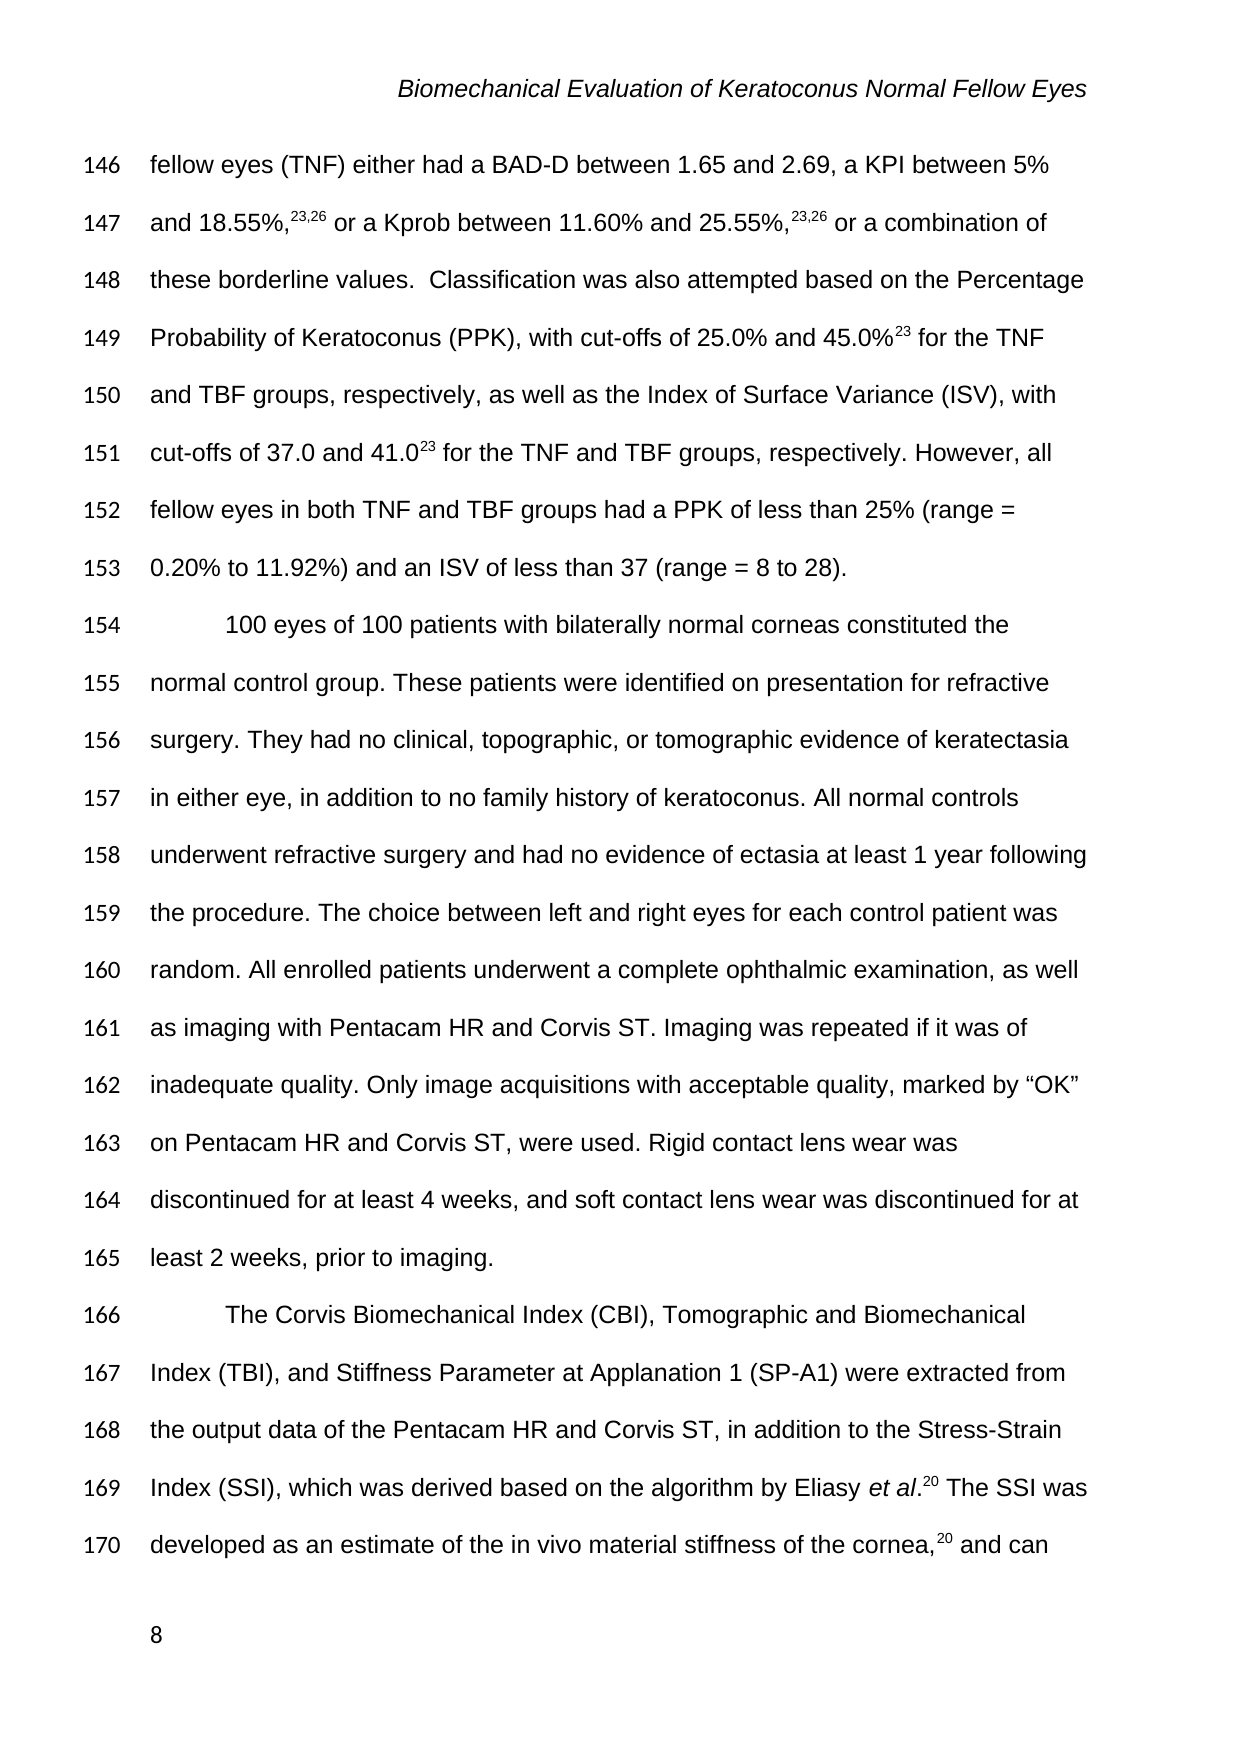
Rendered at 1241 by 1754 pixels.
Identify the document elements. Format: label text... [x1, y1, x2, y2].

text 100 eyes of 100 patients with bilaterally normal corneas constituted the normal control group. These patients were identified on presentation for refractive surgery. They had no clinical, topographic, or tomographic evidence of keratectasia in either eye, in addition to no family history of keratoconus. All normal controls underwent refractive surgery and had no evidence of ectasia at least 1 year following the procedure. The choice between left and right eyes for each control patient was random. All enrolled patients underwent a complete ophthalmic examination, as well as imaging with Pentacam HR and Corvis ST. Imaging was repeated if it was of inadequate quality. Only image acquisitions with acceptable quality, marked by “OK” on Pentacam HR and Corvis ST, were used. Rigid contact lens wear was discontinued for at least 4 weeks, and soft contact lens wear was discontinued for at least 2 weeks, prior to imaging. [150, 610, 1090, 1271]
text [150, 1300, 1090, 1559]
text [150, 150, 1090, 581]
